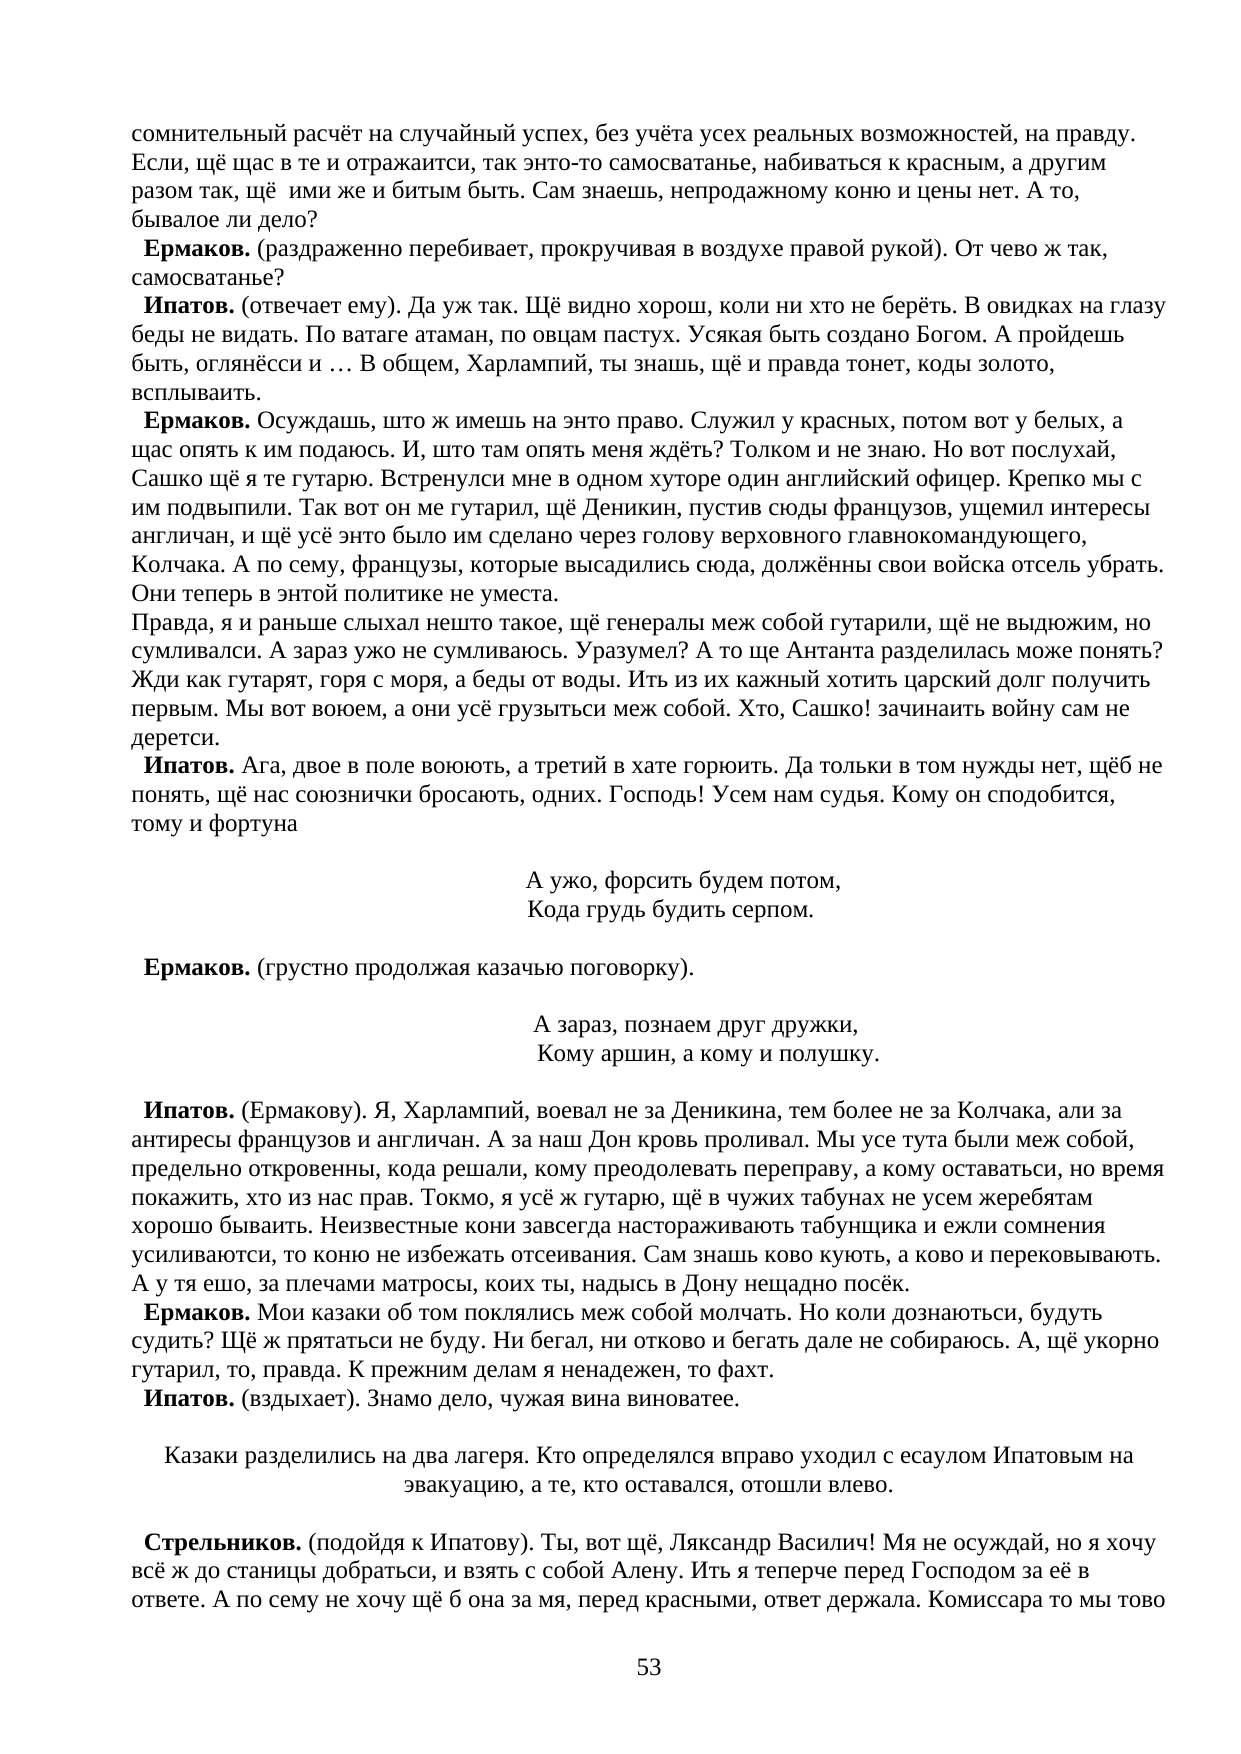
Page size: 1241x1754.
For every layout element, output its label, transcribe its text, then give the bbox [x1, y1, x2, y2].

text Ипатов. (отвечает ему). Да уж так. Щё видно хорош, коли ни хто не берёть. В овидках на глазу беды не видать. По ватаге атаман, по овцам пастух. Усякая быть создано Богом. А пройдешь быть, оглянёсси и … В общем, Харлампий, ты знашь, щё и правда тонет, коды золото, всплываить. [131, 291, 1167, 406]
text Ипатов. (вздыхает). Знамо дело, чужая вина виноватее. [131, 1383, 1167, 1412]
text Казаки разделились на два лагеря. Кто определялся вправо уходил с есаулом Ипатовым на эвакуацию, а те, кто оставался, отошли влево. [131, 1441, 1167, 1498]
text Кому аршин, а кому и полушку. [131, 1038, 1167, 1067]
text Ермаков. Осуждашь, што ж имешь на энто право. Служил у красных, потом вот у белых, а щас опять к им подаюсь. И, што там опять меня ждёть? Толком и не знаю. Но вот послухай, Сашко щё я те гутарю. Встренулси мне в одном хуторе один английский офицер. Крепко мы с им подвыпили. Так вот он ме гутарил, щё Деникин, пустив сюды французов, ущемил интересы англичан, и щё усё энто было им сделано через голову верховного главнокомандующего, Колчака. А по сему, французы, которые высадились сюда, должённы свои войска отсель убрать. Они теперь в энтой политике не уместа. [131, 406, 1167, 607]
text Кода грудь будить серпом. [131, 894, 1167, 923]
text Ермаков. Мои казаки об том поклялись меж собой молчать. Но коли дознаютьси, будуть судить? Щё ж прятатьси не буду. Ни бегал, ни отково и бегать дале не собираюсь. А, щё укорно гутарил, то, правда. К прежним делам я ненадежен, то фахт. [131, 1297, 1167, 1383]
text Ермаков. (грустно продолжая казачью поговорку). [131, 952, 1167, 981]
text Правда, я и раньше слыхал нешто такое, щё генералы меж собой гутарили, щё не выдюжим, но сумливалси. А зараз ужо не сумливаюсь. Уразумел? А то ще Антанта разделилась може понять? Жди как гутарят, горя с моря, а беды от воды. Ить из их кажный хотить царский долг получить первым. Мы вот воюем, а они усё грузытьси меж собой. Хто, Сашко! зачинаить войну сам не деретси. [131, 607, 1167, 751]
text А ужо, форсить будем потом, [131, 866, 1167, 894]
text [131, 1527, 1167, 1613]
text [131, 118, 1167, 233]
text Ипатов. Ага, двое в поле воюють, а третий в хате горюить. Да тольки в том нужды нет, щёб не понять, щё нас союзнички бросають, одних. Господь! Усем нам судья. Кому он сподобится, тому и фортуна [131, 751, 1167, 837]
text Ипатов. (Ермакову). Я, Харлампий, воевал не за Деникина, тем более не за Колчака, али за антиресы французов и англичан. А за наш Дон кровь проливал. Мы усе тута были меж собой, предельно откровенны, кода решали, кому преодолевать переправу, а кому оставатьси, но время покажить, хто из нас прав. Токмо, я усё ж гутарю, щё в чужих табунах не усем жеребятам хорошо бываить. Неизвестные кони завсегда настораживають табунщика и ежли сомнения усиливаютси, то коню не избежать отсеивания. Сам знашь ково кують, а ково и перековывають. А у тя ешо, за плечами матросы, коих ты, надысь в Дону нещадно посёк. [131, 1096, 1167, 1297]
text Ермаков. (раздраженно перебивает, прокручивая в воздухе правой рукой). От чево ж так, самосватанье? [131, 233, 1167, 291]
text А зараз, познаем друг дружки, [131, 1009, 1167, 1038]
